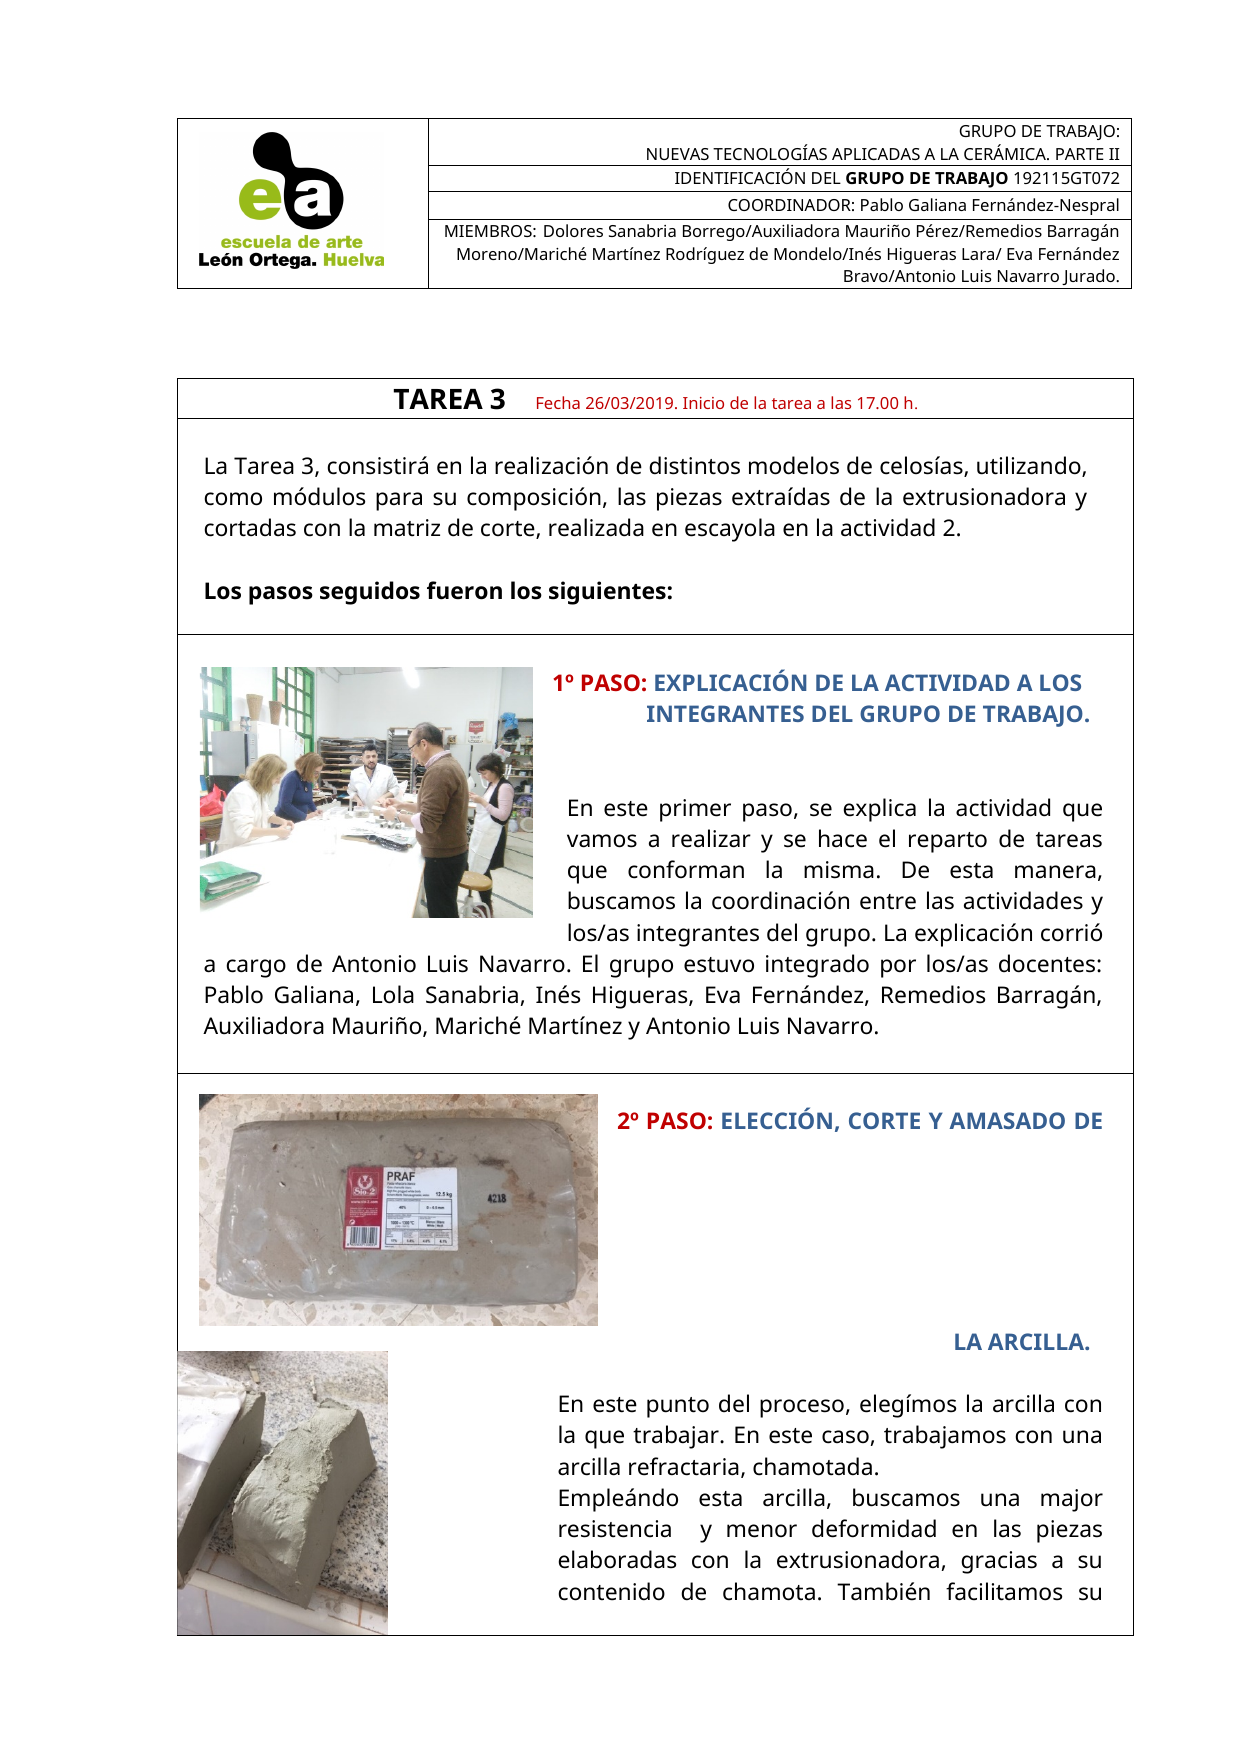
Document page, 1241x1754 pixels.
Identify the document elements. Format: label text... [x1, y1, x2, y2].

picture [199, 1094, 598, 1326]
picture [199, 132, 384, 269]
picture [199, 667, 533, 918]
table_cell 1º PASO: EXPLICACIÓN DE LA ACTIVIDAD A LOS INTEGRANTES DEL GRUPO DE TRABAJO. En este primer paso, se explica la actividad que vamos a realizar y se hace el reparto de tareas que conforman la misma. De esta manera, buscamos la coordinación entre las actividades y los/as integrantes del grupo. La explicación corrió a cargo de Antonio Luis Navarro. El grupo estuvo integrado por los/as docentes: Pablo Galiana, Lola Sanabria, Inés Higueras, Eva Fernández, Remedios Barragán, Auxiliadora Mauriño, Mariché Martínez y Antonio Luis Navarro. [178, 635, 1133, 1073]
picture [177, 1351, 388, 1635]
table_cell La Tarea 3, consistirá en la realización de distintos modelos de celosías, utilizando, como módulos para su composición, las piezas extraídas de la extrusionadora y cortadas con la matriz de corte, realizada en escayola en la actividad 2. Los pasos seguidos fueron los siguientes: [178, 419, 1133, 634]
table_header TAREA 3 Fecha 26/03/2019. Inicio de la tarea a las 17.00 h. [178, 379, 1133, 418]
